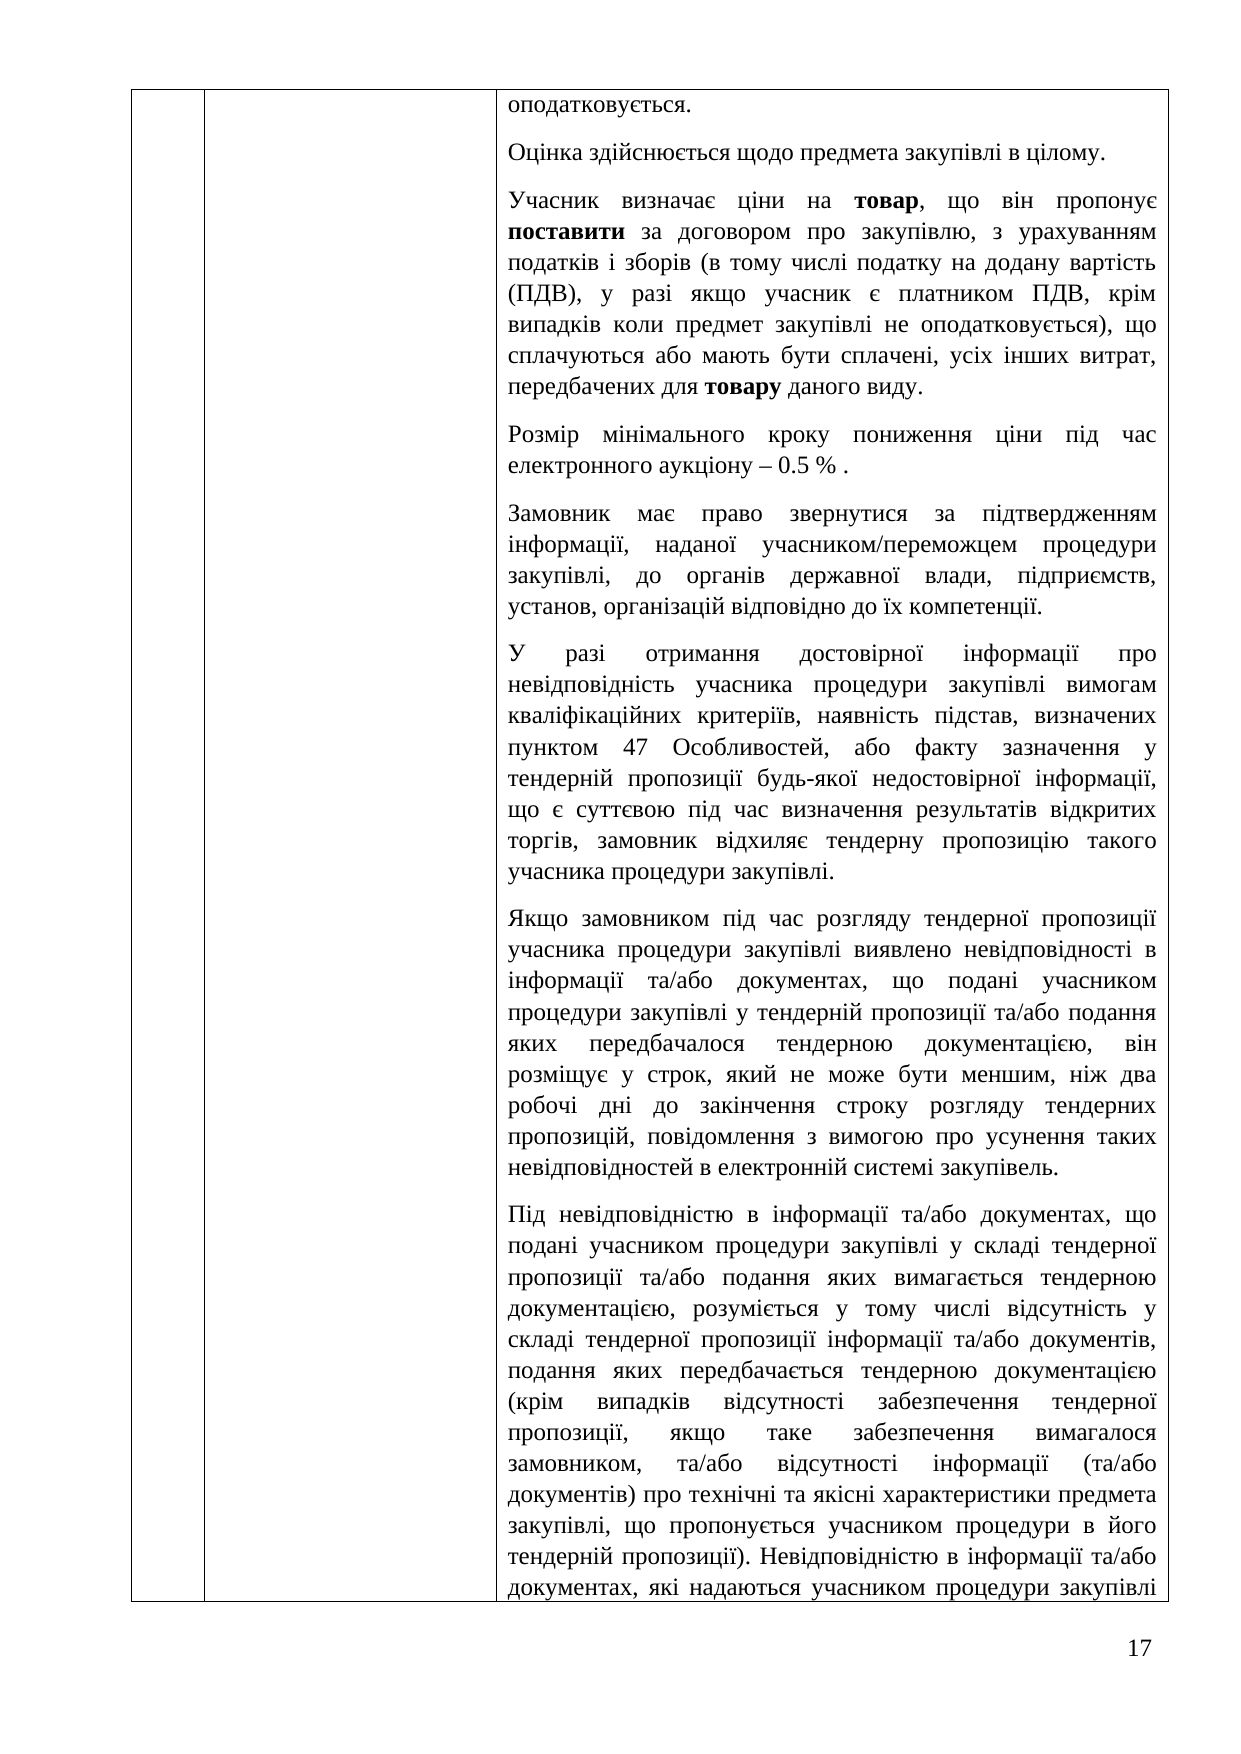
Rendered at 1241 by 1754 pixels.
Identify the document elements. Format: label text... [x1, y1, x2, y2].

table_cell 1 [132, 90, 204, 1601]
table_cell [205, 90, 496, 1601]
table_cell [497, 90, 1168, 1601]
